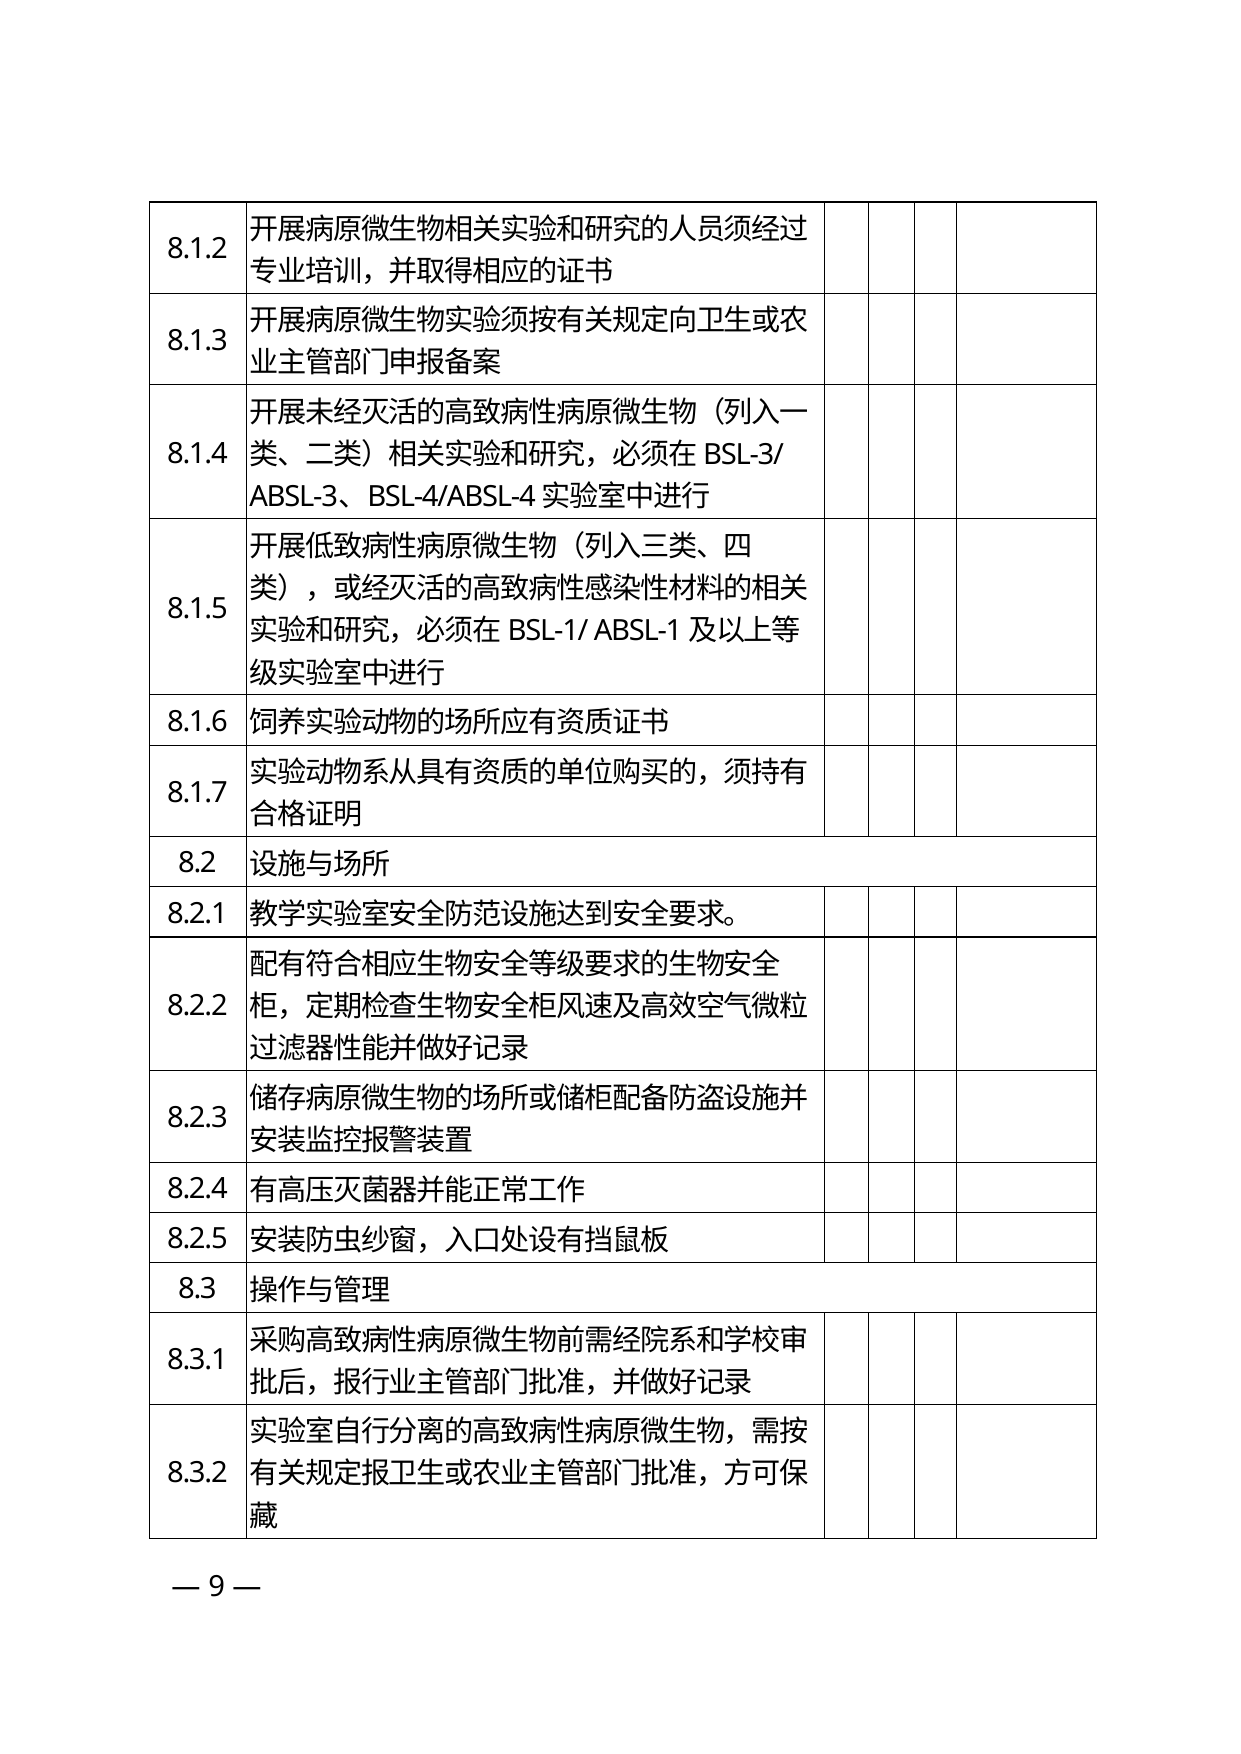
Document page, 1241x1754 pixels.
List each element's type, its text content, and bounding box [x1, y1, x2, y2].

table_cell 实验动物系从具有资质的单位购买的，须持有合格证明 [247, 746, 824, 836]
table_cell [915, 887, 956, 936]
table_cell [957, 746, 1096, 836]
table_cell [869, 887, 914, 936]
table_cell [150, 1313, 246, 1404]
table_cell [869, 294, 914, 384]
table_cell [957, 1405, 1096, 1537]
table_cell 8.3 [150, 1263, 246, 1312]
table_cell [825, 1405, 868, 1537]
table_cell [825, 1313, 868, 1404]
table_cell [915, 746, 956, 836]
table_cell [150, 746, 246, 836]
table_cell 8.2 [150, 837, 246, 886]
table_cell [150, 203, 246, 293]
table_cell [869, 203, 914, 293]
table_cell [869, 938, 914, 1070]
table_cell [150, 887, 246, 936]
table_cell [915, 385, 956, 518]
table_cell [869, 1405, 914, 1537]
table_cell [869, 695, 914, 744]
table_cell [825, 695, 868, 744]
table_cell [915, 1163, 956, 1212]
table_cell [957, 1163, 1096, 1212]
table_cell [150, 938, 246, 1070]
table_cell [957, 1213, 1096, 1262]
table_cell 开展病原微生物相关实验和研究的人员须经过专业培训，并取得相应的证书 [247, 203, 824, 293]
table_cell [150, 385, 246, 518]
table_cell 安装防虫纱窗，入口处设有挡鼠板 [247, 1213, 824, 1262]
table_cell [957, 294, 1096, 384]
table_cell [915, 938, 956, 1070]
table_cell [957, 519, 1096, 694]
table_cell [957, 938, 1096, 1070]
table_cell [150, 1071, 246, 1162]
table_cell [825, 887, 868, 936]
table_cell 有高压灭菌器并能正常工作 [247, 1163, 824, 1212]
table_cell 操作与管理 [247, 1263, 1096, 1312]
table_cell 采购高致病性病原微生物前需经院系和学校审批后，报行业主管部门批准，并做好记录 [247, 1313, 824, 1404]
table_cell 开展低致病性病原微生物（列入三类、四类），或经灭活的高致病性感染性材料的相关实验和研究，必须在BSL-1/ ABSL-1及以上等级实验室中进行 [247, 519, 824, 694]
table_cell [825, 1213, 868, 1262]
table_cell [869, 1071, 914, 1162]
table_cell 设施与场所 [247, 837, 1096, 886]
table_cell [825, 203, 868, 293]
table_cell [957, 1313, 1096, 1404]
table_cell [869, 1313, 914, 1404]
table_cell 开展病原微生物实验须按有关规定向卫生或农业主管部门申报备案 [247, 294, 824, 384]
table_cell [150, 695, 246, 744]
table_cell [957, 385, 1096, 518]
table_cell [957, 203, 1096, 293]
table_cell [150, 1405, 246, 1537]
table_cell [150, 294, 246, 384]
table_cell 储存病原微生物的场所或储柜配备防盗设施并安装监控报警装置 [247, 1071, 824, 1162]
table_cell [957, 887, 1096, 936]
table_cell [915, 695, 956, 744]
table_cell [825, 1071, 868, 1162]
table_cell [825, 294, 868, 384]
table_cell 教学实验室安全防范设施达到安全要求。 [247, 887, 824, 936]
table_cell [825, 1163, 868, 1212]
table_cell [869, 1163, 914, 1212]
table_cell 配有符合相应生物安全等级要求的生物安全柜，定期检查生物安全柜风速及高效空气微粒过滤器性能并做好记录 [247, 938, 824, 1070]
table_cell [915, 294, 956, 384]
table_cell [957, 695, 1096, 744]
table_cell [915, 519, 956, 694]
table_cell [825, 746, 868, 836]
table_cell 饲养实验动物的场所应有资质证书 [247, 695, 824, 744]
table_cell [825, 385, 868, 518]
table_cell [825, 938, 868, 1070]
table_cell [150, 1163, 246, 1212]
table_cell [150, 519, 246, 694]
table_cell [957, 1071, 1096, 1162]
table_cell [869, 1213, 914, 1262]
table_cell [915, 1071, 956, 1162]
table_cell [915, 1213, 956, 1262]
table_cell 开展未经灭活的高致病性病原微生物（列入一类、二类）相关实验和研究，必须在BSL-3/ABSL-3、BSL-4/ABSL-4实验室中进行 [247, 385, 824, 518]
table_cell [915, 1405, 956, 1537]
table_cell [869, 746, 914, 836]
table_cell [915, 1313, 956, 1404]
table_cell [869, 385, 914, 518]
table_cell [869, 519, 914, 694]
table_cell [915, 203, 956, 293]
table_cell 实验室自行分离的高致病性病原微生物，需按有关规定报卫生或农业主管部门批准，方可保藏 [247, 1405, 824, 1537]
table_cell [150, 1213, 246, 1262]
table_cell [825, 519, 868, 694]
